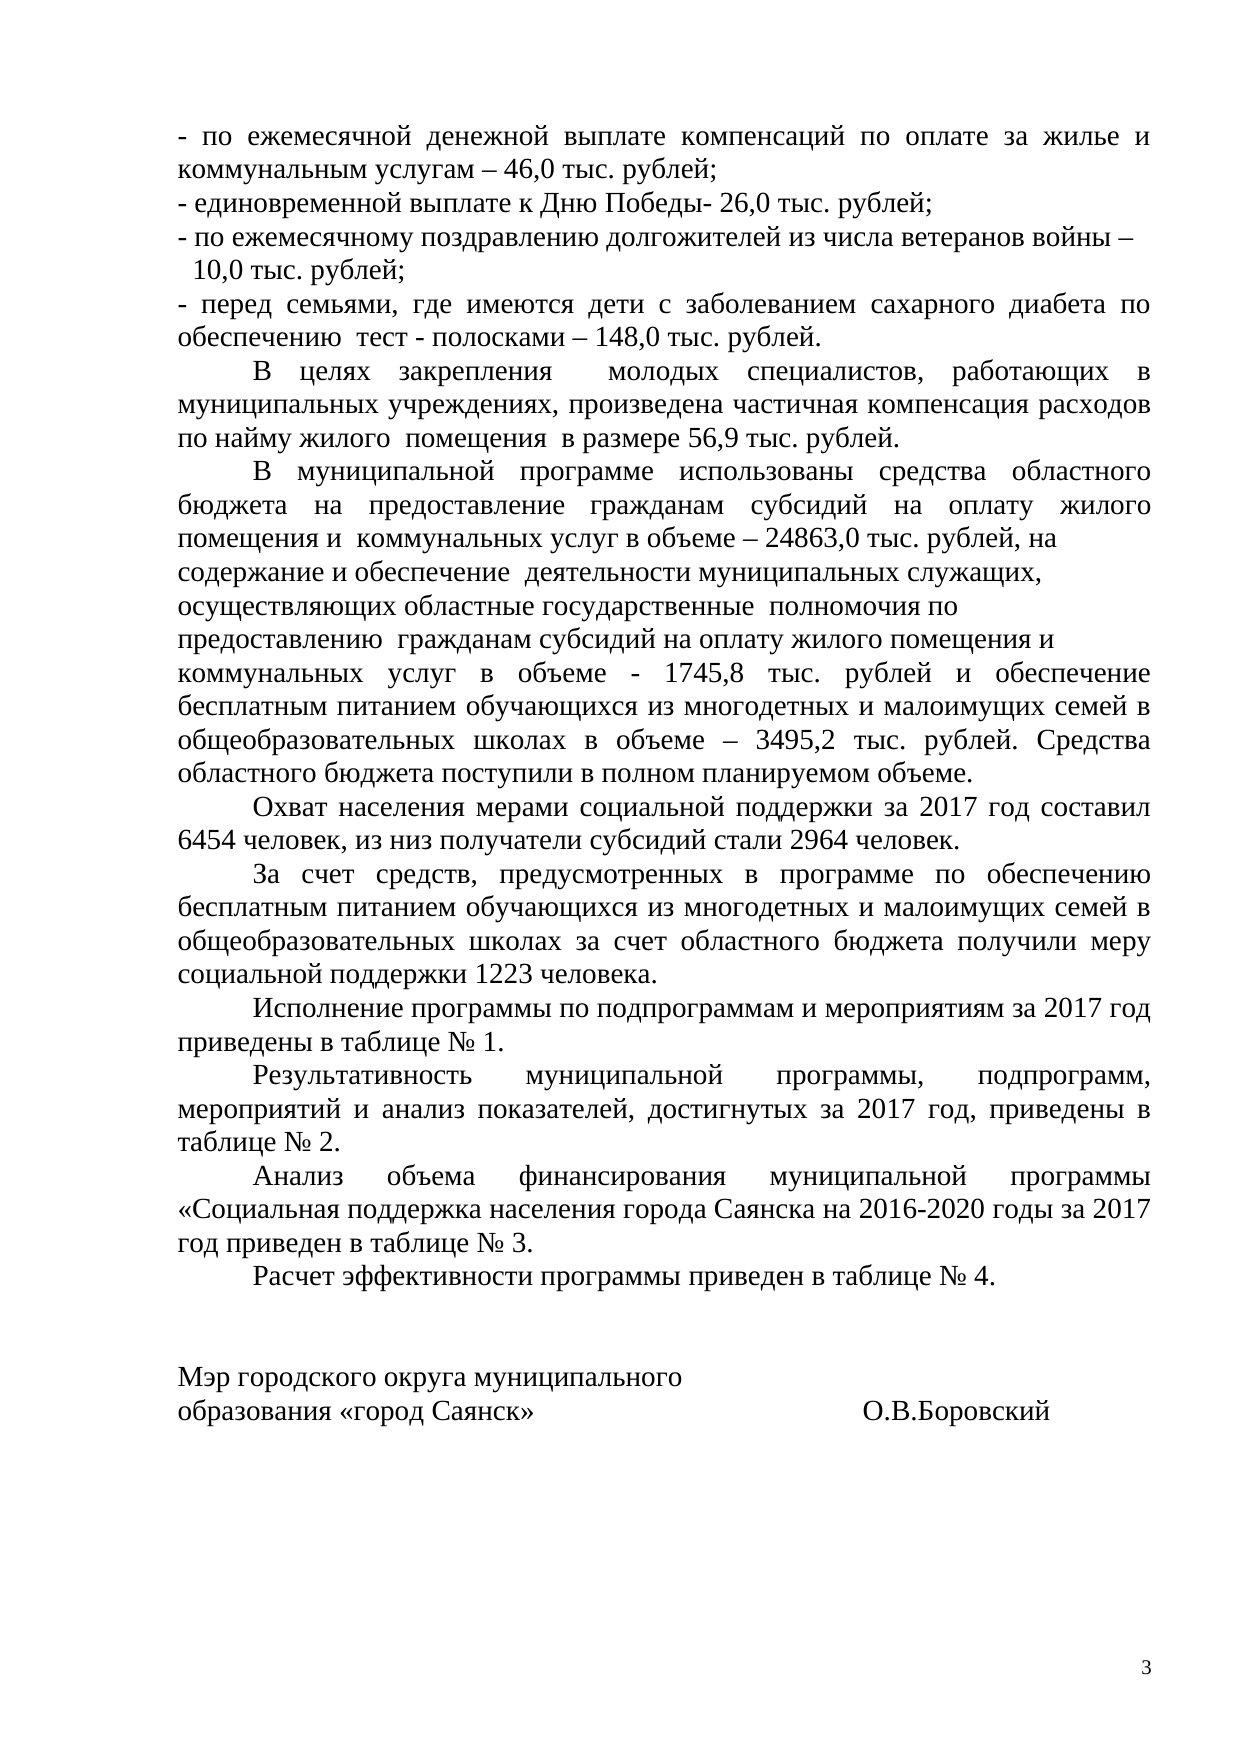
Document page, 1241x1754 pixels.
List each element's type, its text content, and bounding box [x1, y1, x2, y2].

text В муниципальной программе использованы средства областного бюджета на предоставление гражданам субсидий на оплату жилого помещения и коммунальных услуг в объеме – 24863,0 тыс. рублей, на [177, 453, 1152, 554]
text В целях закрепления молодых специалистов, работающих в муниципальных учреждениях, произведена частичная компенсация расходов по найму жилого помещения в размере 56,9 тыс. рублей. [177, 353, 1152, 453]
text Результативность муниципальной программы, подпрограмм, мероприятий и анализ показателей, достигнутых за 2017 год, приведены в таблице № 2. [177, 1057, 1152, 1158]
text осуществляющих областные государственные полномочия по [0, 588, 1152, 621]
text - перед семьями, где имеются дети с заболеванием сахарного диабета по обеспечению тест - полосками – 148,0 тыс. рублей. [177, 286, 1152, 353]
text 10,0 тыс. рублей; [0, 252, 1152, 286]
text - по ежемесячной денежной выплате компенсаций по оплате за жилье и коммунальным услугам – 46,0 тыс. рублей; [177, 118, 1152, 185]
text Расчет эффективности программы приведен в таблице № 4. [177, 1258, 1152, 1292]
text предоставлению гражданам субсидий на оплату жилого помещения и [0, 621, 1152, 655]
text Мэр городского округа муниципального [177, 1359, 1152, 1393]
text образования «город Саянск» О.В.Боровский [177, 1393, 1152, 1426]
text Охват населения мерами социальной поддержки за 2017 год составил 6454 человек, из низ получатели субсидий стали 2964 человек. [177, 789, 1152, 856]
text коммунальных услуг в объеме - 1745,8 тыс. рублей и обеспечение бесплатным питанием обучающихся из многодетных и малоимущих семей в общеобразовательных школах в объеме – 3495,2 тыс. рублей. Средства областного бюджета поступили в полном планируемом объеме. [177, 655, 1152, 789]
text За счет средств, предусмотренных в программе по обеспечению бесплатным питанием обучающихся из многодетных и малоимущих семей в общеобразовательных школах за счет областного бюджета получили меру социальной поддержки 1223 человека. [177, 856, 1152, 990]
text Исполнение программы по подпрограммам и мероприятиям за 2017 год приведены в таблице № 1. [177, 990, 1152, 1057]
text содержание и обеспечение деятельности муниципальных служащих, [0, 554, 1152, 588]
text - по ежемесячному поздравлению долгожителей из числа ветеранов войны – [177, 219, 1152, 252]
text - единовременной выплате к Дню Победы- 26,0 тыс. рублей; [177, 185, 1152, 219]
text Анализ объема финансирования муниципальной программы «Социальная поддержка населения города Саянска на 2016-2020 годы за 2017 год приведен в таблице № 3. [177, 1158, 1152, 1258]
